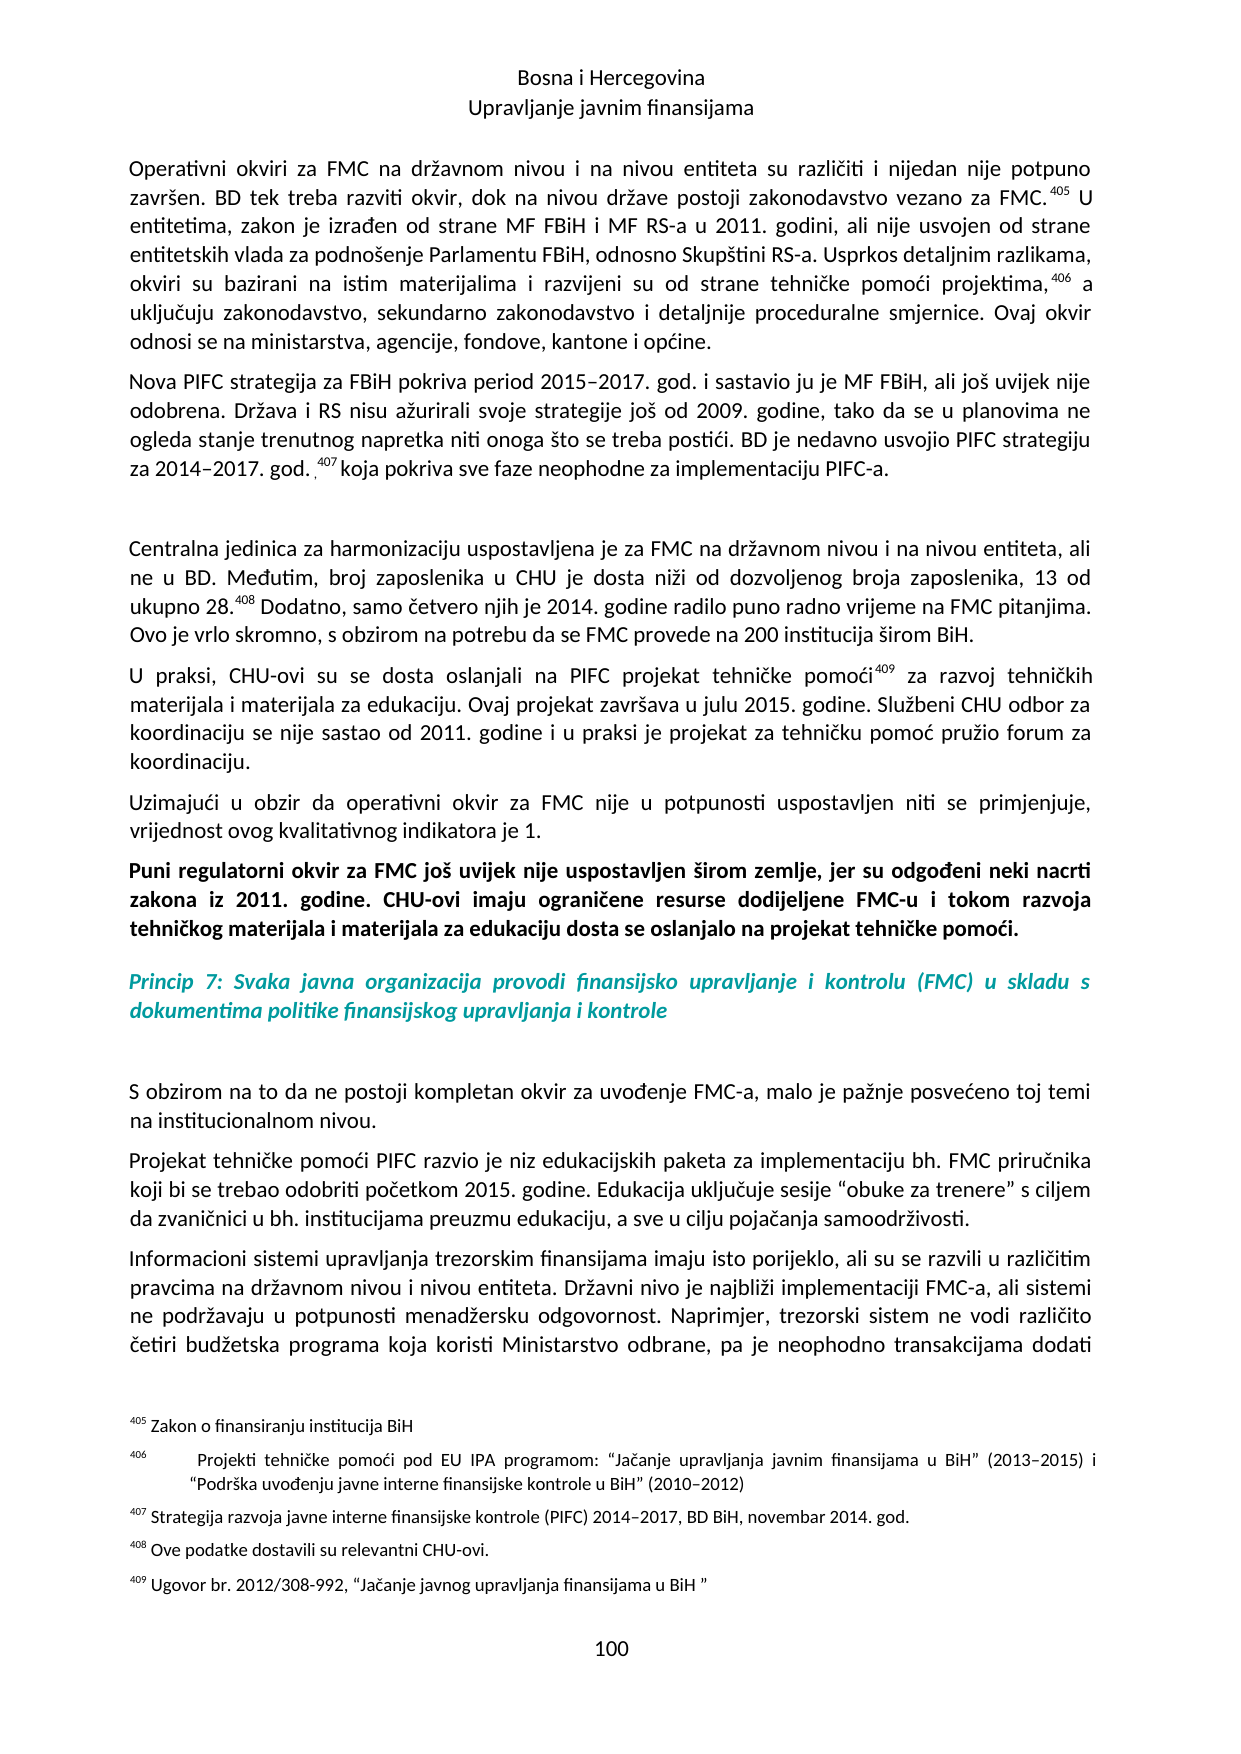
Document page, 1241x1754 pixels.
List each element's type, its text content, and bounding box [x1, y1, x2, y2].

text Nova PIFC strategija za FBiH pokriva period 2015–2017. god. i sastavio ju je MF FBiH, ali još uvijek nije odobrena. Država i RS nisu ažurirali svoje strategije još od 2009. godine, tako da se u planovima ne ogleda stanje trenutnog napretka niti onoga što se treba postići. BD je nedavno usvojio PIFC strategiju za 2014–2017. god. , koja pokriva sve faze neophodne za implementaciju PIFC-a. [128, 367, 1093, 482]
text Uzimajući u obzir da operativni okvir za FMC nije u potpunosti uspostavljen niti se primjenjuje, vrijednost ovog kvalitativnog indikatora je 1. [128, 788, 1093, 844]
text Projekat tehničke pomoći PIFC razvio je niz edukacijskih paketa za implementaciju bh. FMC priručnika koji bi se trebao odobriti početkom 2015. godine. Edukacija uključuje sesije “obuke za trenere” s ciljem da zvaničnici u bh. institucijama preuzmu edukaciju, a sve u cilju pojačanja samoodrživosti. [128, 1146, 1093, 1232]
text Puni regulatorni okvir za FMC još uvijek nije uspostavljen širom zemlje, jer su odgođeni neki nacrti zakona iz 2011. godine. CHU-ovi imaju ograničene resurse dodijeljene FMC-u i tokom razvoja tehničkog materijala i materijala za edukaciju dosta se oslanjalo na projekat tehničke pomoći. [128, 857, 1093, 942]
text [128, 1244, 1093, 1358]
text U praksi, CHU-ovi su se dosta oslanjali na PIFC projekat tehničke pomoći za razvoj tehničkih materijala i materijala za edukaciju. Ovaj projekat završava u julu 2015. godine. Službeni CHU odbor za koordinaciju se nije sastao od 2011. godine i u praksi je projekat za tehničku pomoć pružio forum za koordinaciju. [128, 661, 1093, 775]
text Centralna jedinica za harmonizaciju uspostavljena je za FMC na državnom nivou i na nivou entiteta, ali ne u BD. Međutim, broj zaposlenika u CHU je dosta niži od dozvoljenog broja zaposlenika, 13 od ukupno 28. Dodatno, samo četvero njih je 2014. godine radilo puno radno vrijeme na FMC pitanjima. Ovo je vrlo skromno, s obzirom na potrebu da se FMC provede na 200 institucija širom BiH. [128, 534, 1093, 649]
text Operativni okviri za FMC na državnom nivou i na nivou entiteta su različiti i nijedan nije potpuno završen. BD tek treba razviti okvir, dok na nivou države postoji zakonodavstvo vezano za FMC. U entitetima, zakon je izrađen od strane MF FBiH i MF RS-a u 2011. godini, ali nije usvojen od strane entitetskih vlada za podnošenje Parlamentu FBiH, odnosno Skupštini RS-a. Usprkos detaljnim razlikama, okviri su bazirani na istim materijalima i razvijeni su od strane tehničke pomoći projektima, a uključuju zakonodavstvo, sekundarno zakonodavstvo i detaljnije proceduralne smjernice. Ovaj okvir odnosi se na ministarstva, agencije, fondove, kantone i općine. [128, 154, 1093, 355]
text Princip 7: Svaka javna organizacija provodi finansijsko upravljanje i kontrolu (FMC) u skladu s dokumentima politike finansijskog upravljanja i kontrole [128, 967, 1094, 1024]
text S obzirom na to da ne postoji kompletan okvir za uvođenje FMC-a, malo je pažnje posvećeno toj temi na institucionalnom nivou. [128, 1077, 1093, 1134]
